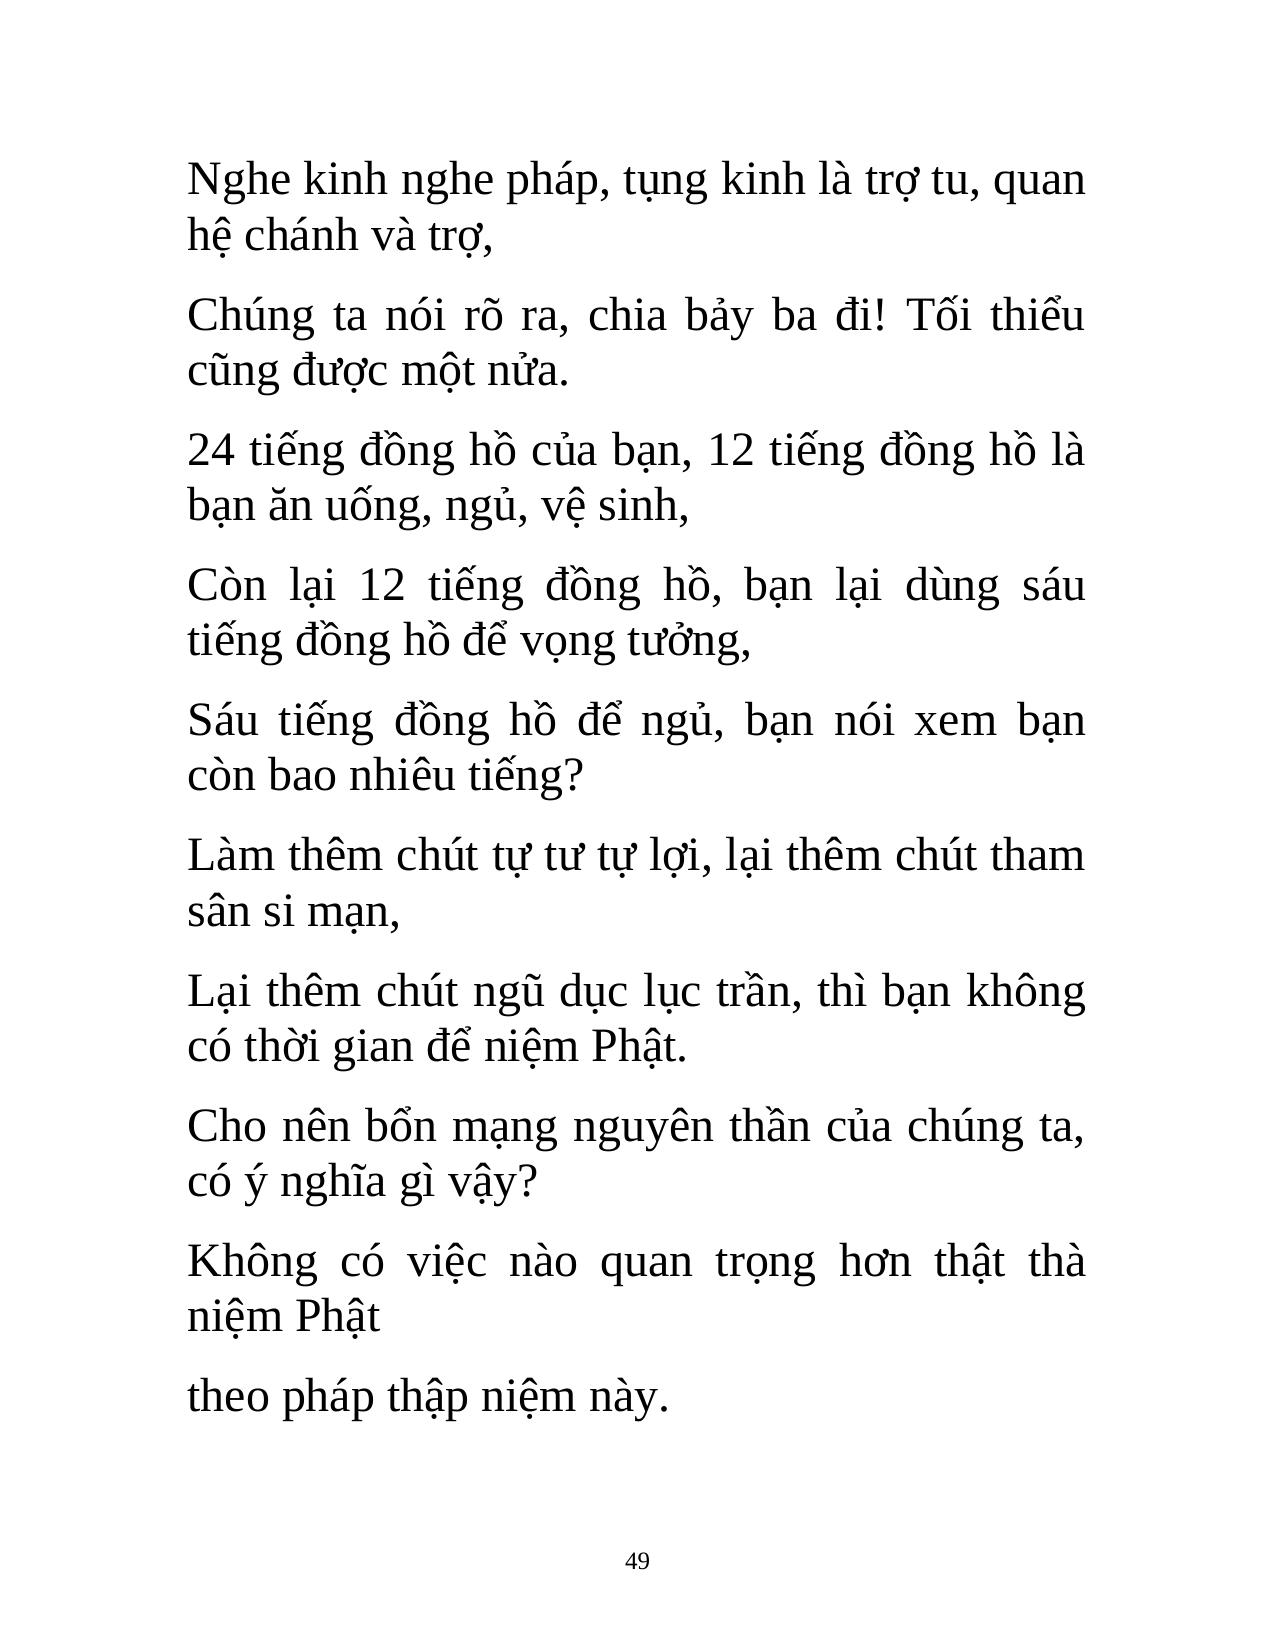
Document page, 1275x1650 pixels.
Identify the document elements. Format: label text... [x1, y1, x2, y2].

text Còn lại 12 tiếng đồng hồ, bạn lại dùng sáu tiếng đồng hồ để vọng tưởng, [187, 556, 1087, 666]
text Lại thêm chút ngũ dục lục trần, thì bạn không có thời gian để niệm Phật. [187, 961, 1087, 1071]
text Cho nên bổn mạng nguyên thần của chúng ta, có ý nghĩa gì vậy? [187, 1096, 1087, 1207]
text Nghe kinh nghe pháp, tụng kinh là trợ tu, quan hệ chánh và trợ, [187, 150, 1087, 260]
text Sáu tiếng đồng hồ để ngủ, bạn nói xem bạn còn bao nhiêu tiếng? [187, 691, 1087, 801]
text 24 tiếng đồng hồ của bạn, 12 tiếng đồng hồ là bạn ăn uống, ngủ, vệ sinh, [187, 420, 1087, 531]
text Không có việc nào quan trọng hơn thật thà niệm Phật [187, 1232, 1087, 1342]
text Làm thêm chút tự tư tự lợi, lại thêm chút tham sân si mạn, [187, 826, 1087, 936]
text Chúng ta nói rõ ra, chia bảy ba đi! Tối thiểu cũng được một nửa. [187, 285, 1087, 395]
text theo pháp thập niệm này. [187, 1367, 1087, 1422]
